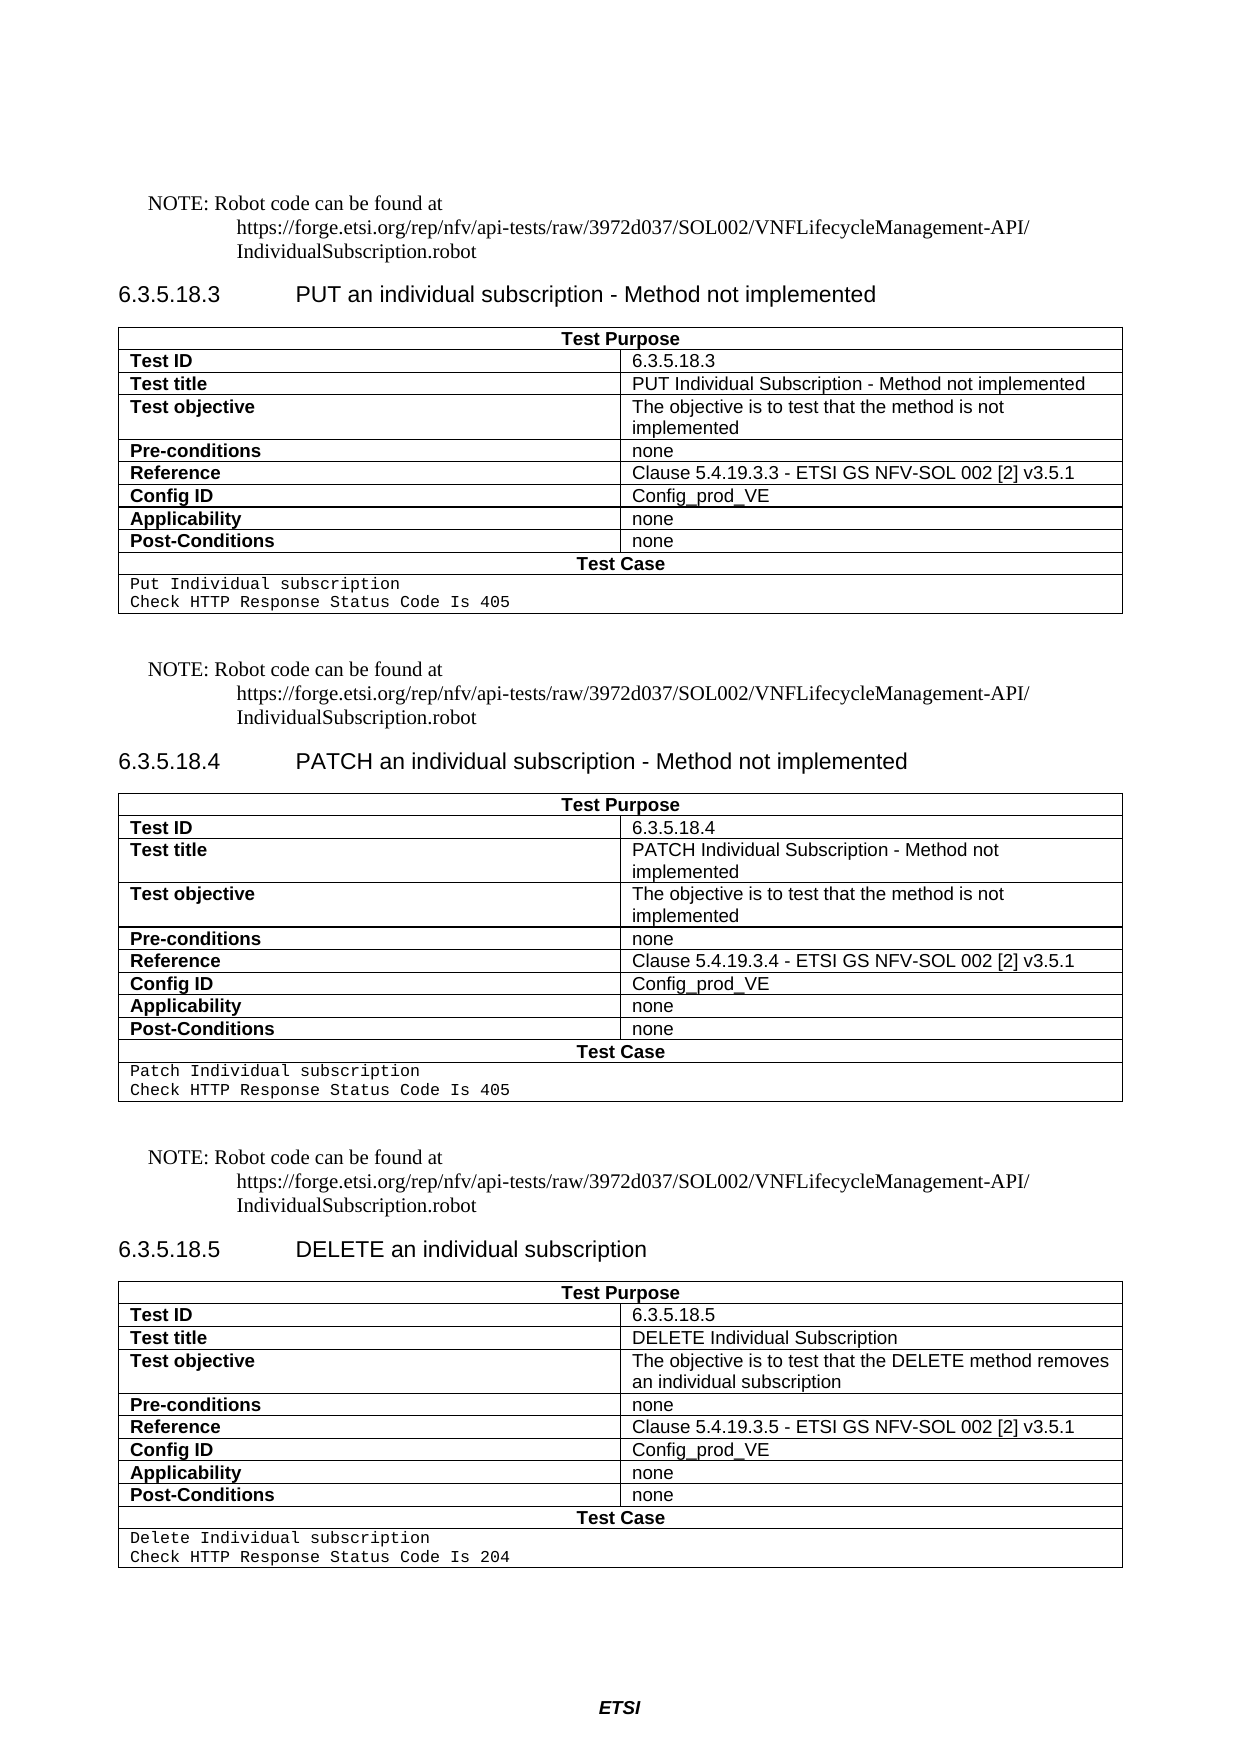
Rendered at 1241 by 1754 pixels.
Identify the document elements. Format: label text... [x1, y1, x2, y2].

text NOTE: Robot code can be found at https://forge.etsi.org/rep/nfv/api-tests/raw/3972d037/SOL002/VNFLifecycleManagement-API/IndividualSubscription.robot [148, 1144, 1122, 1217]
subtitle 6.3.5.18.3 PUT an individual subscription - Method not implemented [118, 281, 1122, 308]
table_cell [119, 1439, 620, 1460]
subtitle 6.3.5.18.5 DELETE an individual subscription [118, 1236, 1122, 1262]
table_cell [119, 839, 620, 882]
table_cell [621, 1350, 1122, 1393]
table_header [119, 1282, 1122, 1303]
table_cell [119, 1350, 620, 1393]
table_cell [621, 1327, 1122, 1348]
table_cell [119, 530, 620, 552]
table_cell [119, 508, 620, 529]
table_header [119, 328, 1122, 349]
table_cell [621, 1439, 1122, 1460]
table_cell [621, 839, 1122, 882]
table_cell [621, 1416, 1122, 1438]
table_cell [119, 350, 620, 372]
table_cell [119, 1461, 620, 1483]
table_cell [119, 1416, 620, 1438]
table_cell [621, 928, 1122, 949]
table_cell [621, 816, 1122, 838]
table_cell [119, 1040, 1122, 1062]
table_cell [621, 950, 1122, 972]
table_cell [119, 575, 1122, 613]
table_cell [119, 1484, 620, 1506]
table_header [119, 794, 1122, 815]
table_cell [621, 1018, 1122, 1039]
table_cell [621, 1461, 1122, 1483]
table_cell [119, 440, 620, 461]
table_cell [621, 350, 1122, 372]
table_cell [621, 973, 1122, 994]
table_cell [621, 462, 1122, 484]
text NOTE: Robot code can be found at https://forge.etsi.org/rep/nfv/api-tests/raw/3972d037/SOL002/VNFLifecycleManagement-API/IndividualSubscription.robot [148, 657, 1122, 729]
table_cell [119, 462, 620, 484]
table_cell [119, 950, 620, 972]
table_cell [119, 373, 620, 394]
subtitle 6.3.5.18.4 PATCH an individual subscription - Method not implemented [118, 748, 1122, 774]
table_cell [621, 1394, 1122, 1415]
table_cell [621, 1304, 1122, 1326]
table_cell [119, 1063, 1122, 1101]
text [148, 191, 1122, 263]
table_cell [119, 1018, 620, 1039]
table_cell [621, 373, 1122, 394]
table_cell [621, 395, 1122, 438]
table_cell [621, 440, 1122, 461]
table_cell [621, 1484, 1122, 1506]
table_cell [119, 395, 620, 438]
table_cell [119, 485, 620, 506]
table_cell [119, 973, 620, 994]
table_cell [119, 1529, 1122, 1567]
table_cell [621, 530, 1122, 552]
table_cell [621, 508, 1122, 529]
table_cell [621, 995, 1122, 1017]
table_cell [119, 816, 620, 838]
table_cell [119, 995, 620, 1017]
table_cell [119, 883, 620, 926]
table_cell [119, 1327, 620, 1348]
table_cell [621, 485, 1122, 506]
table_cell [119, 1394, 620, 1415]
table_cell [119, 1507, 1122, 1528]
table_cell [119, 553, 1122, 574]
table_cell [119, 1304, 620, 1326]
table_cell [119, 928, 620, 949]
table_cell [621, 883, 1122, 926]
